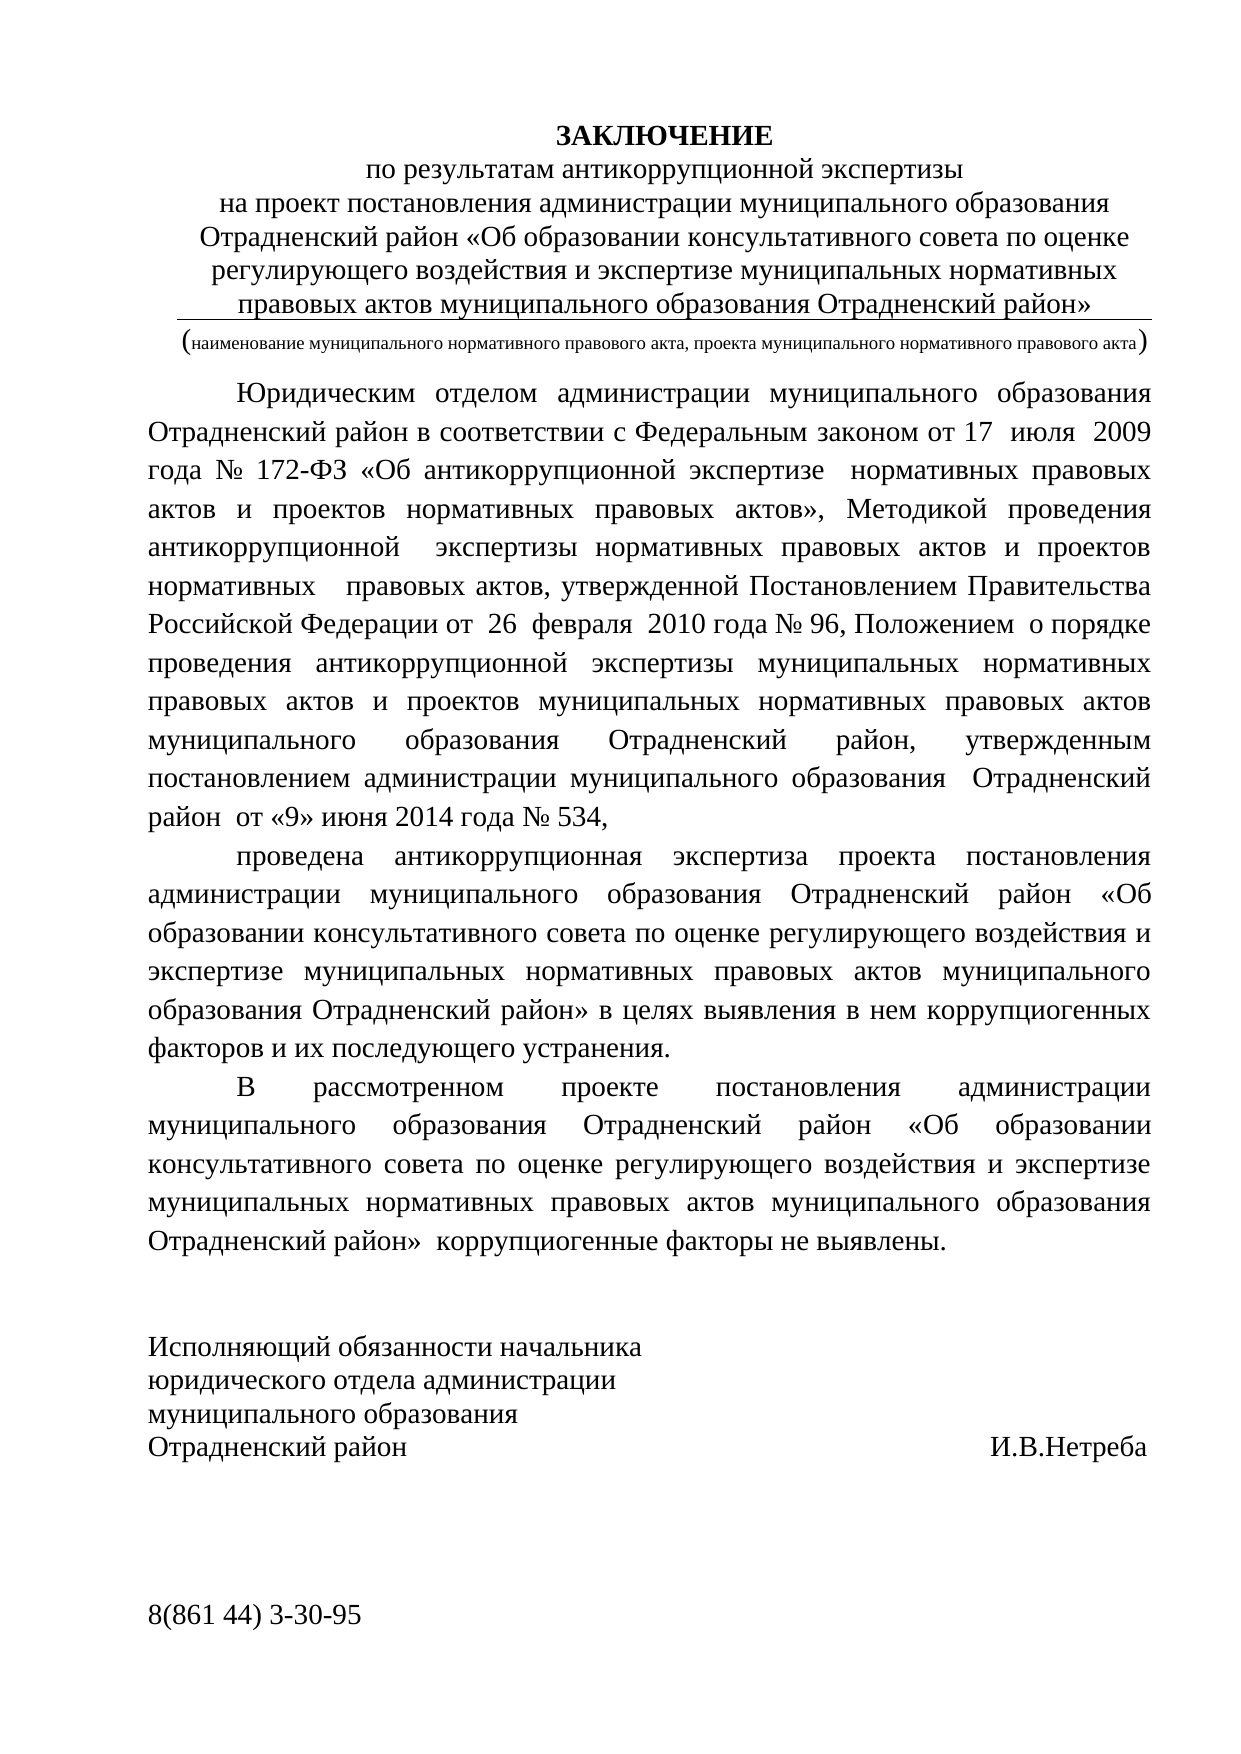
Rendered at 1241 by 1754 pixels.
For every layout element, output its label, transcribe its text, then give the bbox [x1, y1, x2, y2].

text (наименование муниципального нормативного правового акта, проекта муниципального нормативного правового акта) [177, 320, 1152, 356]
text Юридическим отделом администрации муниципального образования Отрадненский район в соответствии с Федеральным законом от 17 июля 2009 года № 172-ФЗ «Об антикоррупционной экспертизе нормативных правовых актов и проектов нормативных правовых актов», Методикой проведения антикоррупционной экспертизы нормативных правовых актов и проектов нормативных правовых актов, утвержденной Постановлением Правительства Российской Федерации от 26 февраля 2010 года № 96, Положением о порядке проведения антикоррупционной экспертизы муниципальных нормативных правовых актов и проектов муниципальных нормативных правовых актов муниципального образования Отрадненский район, утвержденным постановлением администрации муниципального образования Отрадненский район от «9» июня 2014 года № 534, [148, 375, 1152, 833]
text Исполняющий обязанности начальника [148, 1329, 1152, 1362]
text муниципального образования [148, 1396, 1152, 1429]
text по результатам антикоррупционной экспертизы [177, 152, 1152, 185]
text 8(861 44) 3-30-95 [148, 1597, 1152, 1631]
text на проект постановления администрации муниципального образования Отрадненский район «Об образовании консультативного совета по оценке регулирующего воздействия и экспертизе муниципальных нормативных правовых актов муниципального образования Отрадненский район» [177, 185, 1152, 319]
text Отрадненский район И.В.Нетреба [148, 1429, 1152, 1463]
text В рассмотренном проекте постановления администрации муниципального образования Отрадненский район «Об образовании консультативного совета по оценке регулирующего воздействия и экспертизе муниципальных нормативных правовых актов муниципального образования Отрадненский район» коррупциогенные факторы не выявлены. [148, 1069, 1152, 1257]
text юридического отдела администрации [148, 1362, 1152, 1396]
text проведена антикоррупционная экспертиза проекта постановления администрации муниципального образования Отрадненский район «Об образовании консультативного совета по оценке регулирующего воздействия и экспертизе муниципальных нормативных правовых актов муниципального образования Отрадненский район» в целях выявления в нем коррупциогенных факторов и их последующего устранения. [148, 838, 1152, 1064]
text ЗАКЛЮЧЕНИЕ [177, 118, 1152, 152]
